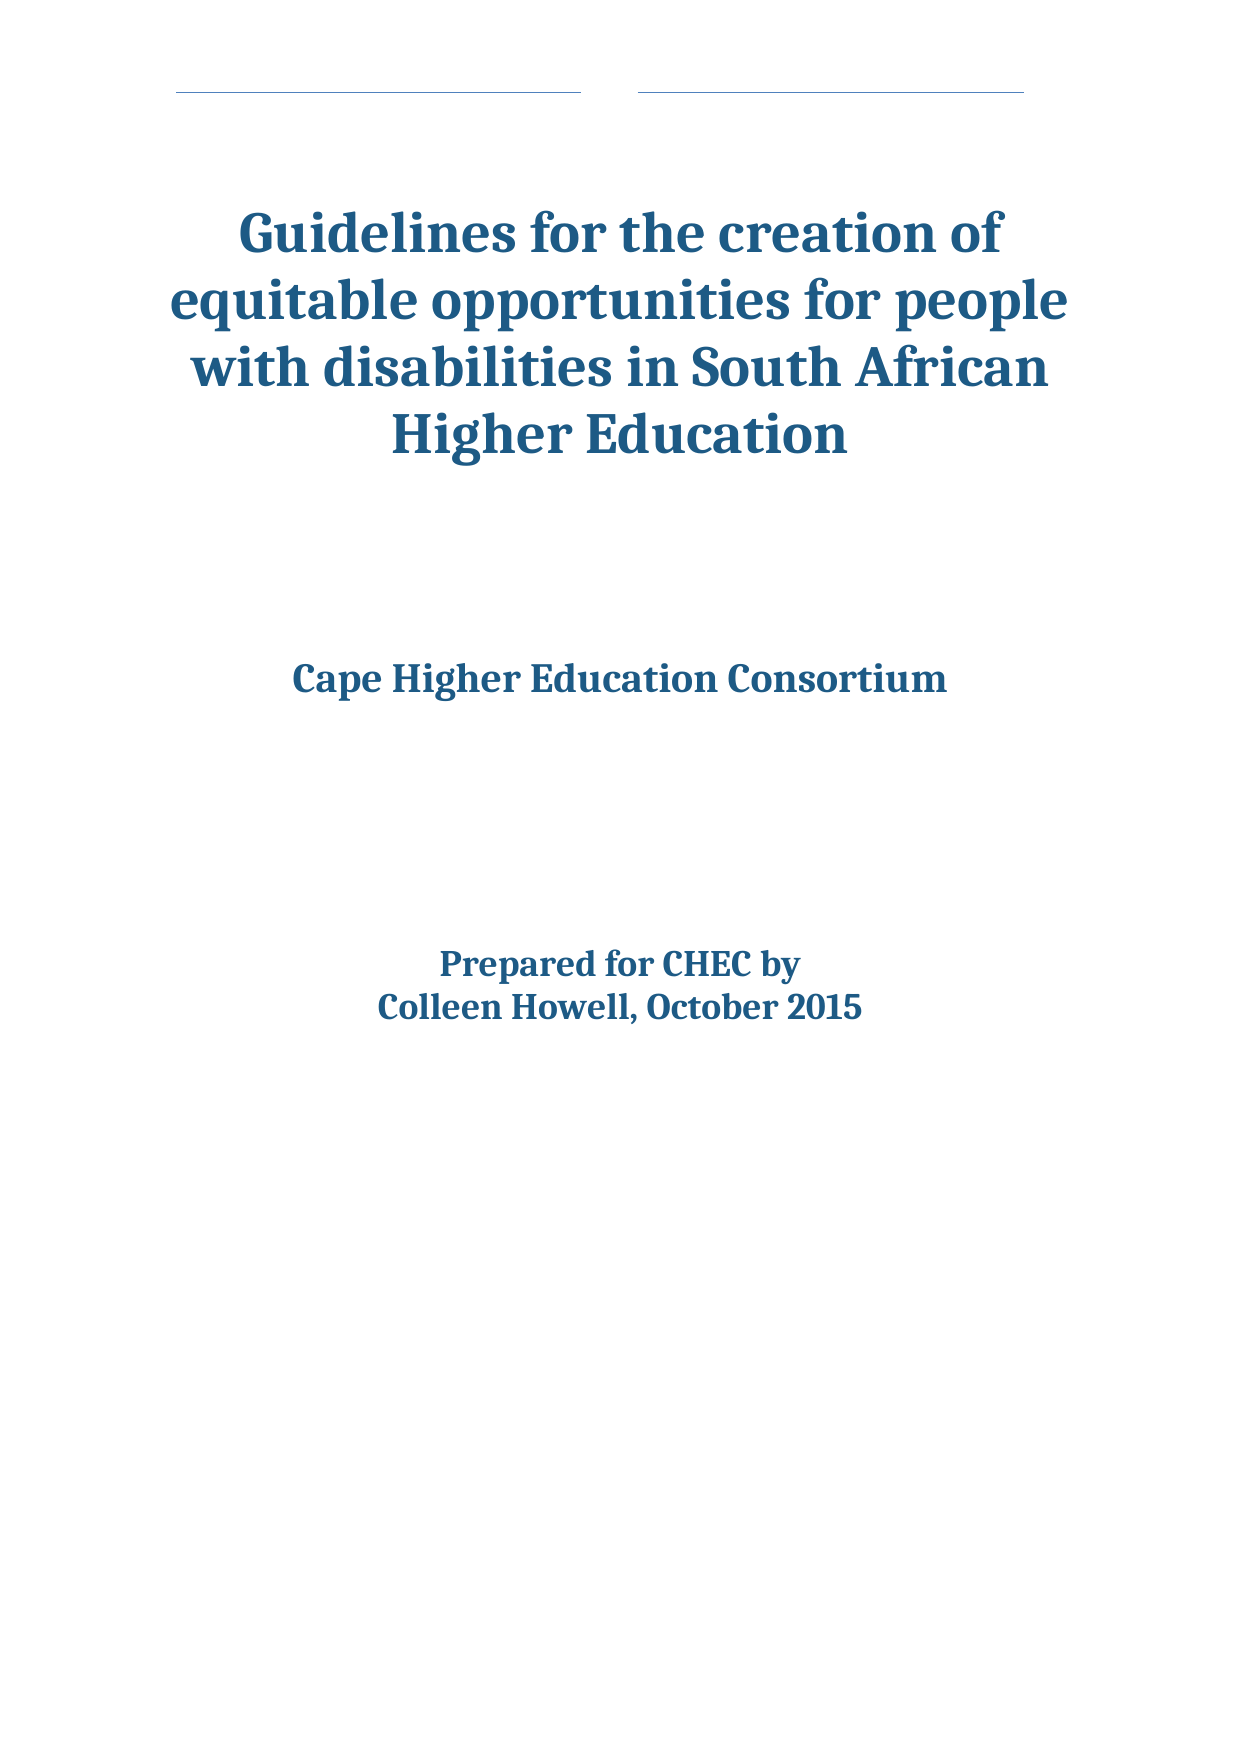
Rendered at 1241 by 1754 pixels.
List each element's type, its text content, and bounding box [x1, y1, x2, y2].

text Cape Higher Education Consortium [112, 654, 1128, 702]
text Prepared for CHEC by [112, 942, 1128, 986]
text Colleen Howell, October 2015 [112, 986, 1128, 1029]
text Guidelines for the creation of equitable opportunities for people with disabilities in South African Higher Education [112, 200, 1128, 468]
